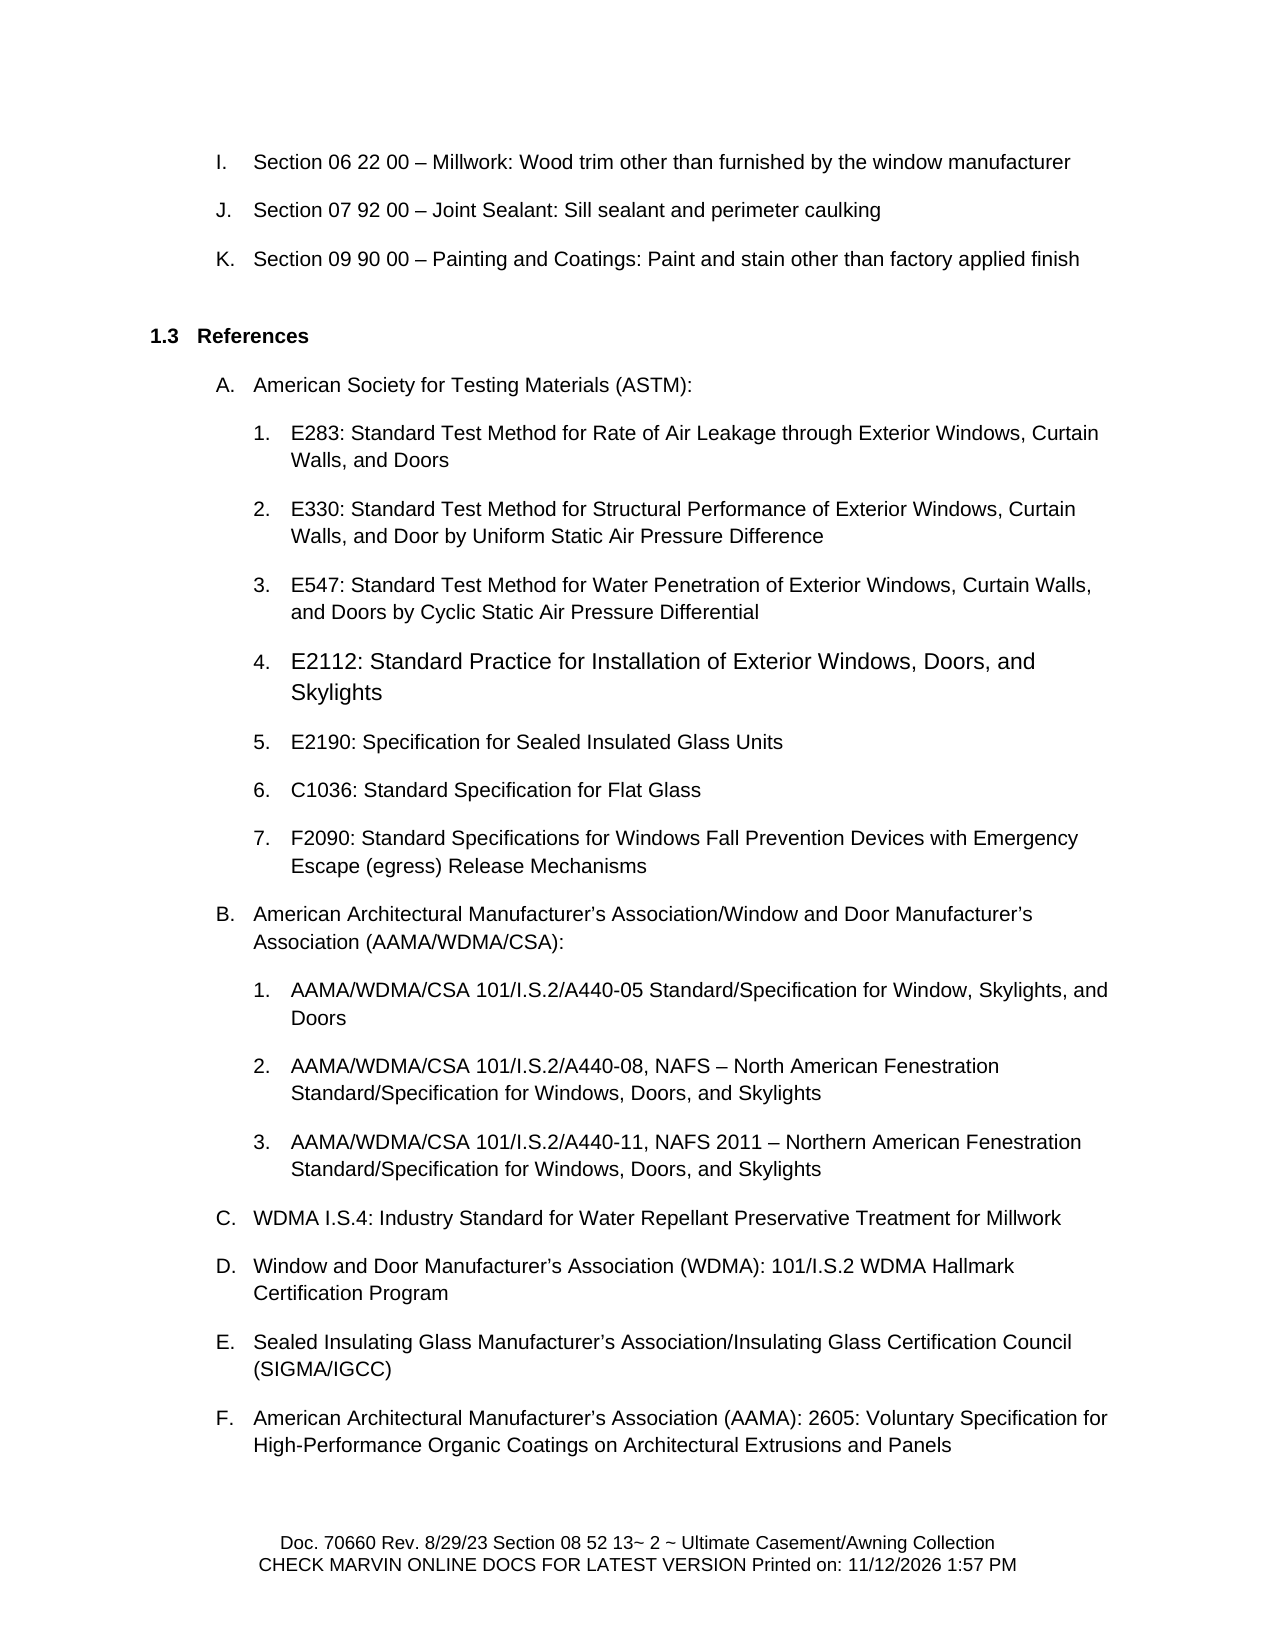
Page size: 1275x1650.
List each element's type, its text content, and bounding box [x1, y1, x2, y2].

subtitle E2190: Specification for Sealed Insulated Glass Units [253, 729, 1125, 753]
subtitle AAMA/WDMA/CSA 101/I.S.2/A440-08, NAFS – North American Fenestration Standard/Specification for Windows, Doors, and Skylights [253, 1054, 1125, 1105]
subtitle Section 06 22 00 – Millwork: Wood trim other than furnished by the window manufacturer [216, 150, 1125, 174]
subtitle Window and Door Manufacturer’s Association (WDMA): 101/I.S.2 WDMA Hallmark Certification Program [216, 1254, 1125, 1305]
subtitle E283: Standard Test Method for Rate of Air Leakage through Exterior Windows, Curtain Walls, and Doors [253, 421, 1125, 472]
subtitle E547: Standard Test Method for Water Penetration of Exterior Windows, Curtain Walls, and Doors by Cyclic Static Air Pressure Differential [253, 572, 1125, 624]
subtitle C1036: Standard Specification for Flat Glass [253, 778, 1125, 802]
subtitle American Society for Testing Materials (ASTM): [216, 372, 1125, 396]
subtitle Section 07 92 00 – Joint Sealant: Sill sealant and perimeter caulking [216, 198, 1125, 222]
subtitle E330: Standard Test Method for Structural Performance of Exterior Windows, Curtain Walls, and Door by Uniform Static Air Pressure Difference [253, 497, 1125, 548]
subtitle Section 09 90 00 – Painting and Coatings: Paint and stain other than factory applied finish [216, 247, 1125, 271]
subtitle AAMA/WDMA/CSA 101/I.S.2/A440-05 Standard/Specification for Window, Skylights, and Doors [253, 978, 1125, 1029]
subtitle AAMA/WDMA/CSA 101/I.S.2/A440-11, NAFS 2011 – Northern American Fenestration Standard/Specification for Windows, Doors, and Skylights [253, 1129, 1125, 1181]
subtitle F2090: Standard Specifications for Windows Fall Prevention Devices with Emergency Escape (egress) Release Mechanisms [253, 826, 1125, 878]
subtitle References [150, 324, 1125, 348]
subtitle American Architectural Manufacturer’s Association (AAMA): 2605: Voluntary Specification for High-Performance Organic Coatings on Architectural Extrusions and Panels [216, 1405, 1125, 1457]
subtitle E2112: Standard Practice for Installation of Exterior Windows, Doors, and Skylights [253, 648, 1125, 705]
subtitle American Architectural Manufacturer’s Association/Window and Door Manufacturer’s Association (AAMA/WDMA/CSA): [216, 902, 1125, 953]
subtitle Sealed Insulating Glass Manufacturer’s Association/Insulating Glass Certification Council (SIGMA/IGCC) [216, 1329, 1125, 1381]
subtitle WDMA I.S.4: Industry Standard for Water Repellant Preservative Treatment for Millwork [216, 1205, 1125, 1229]
